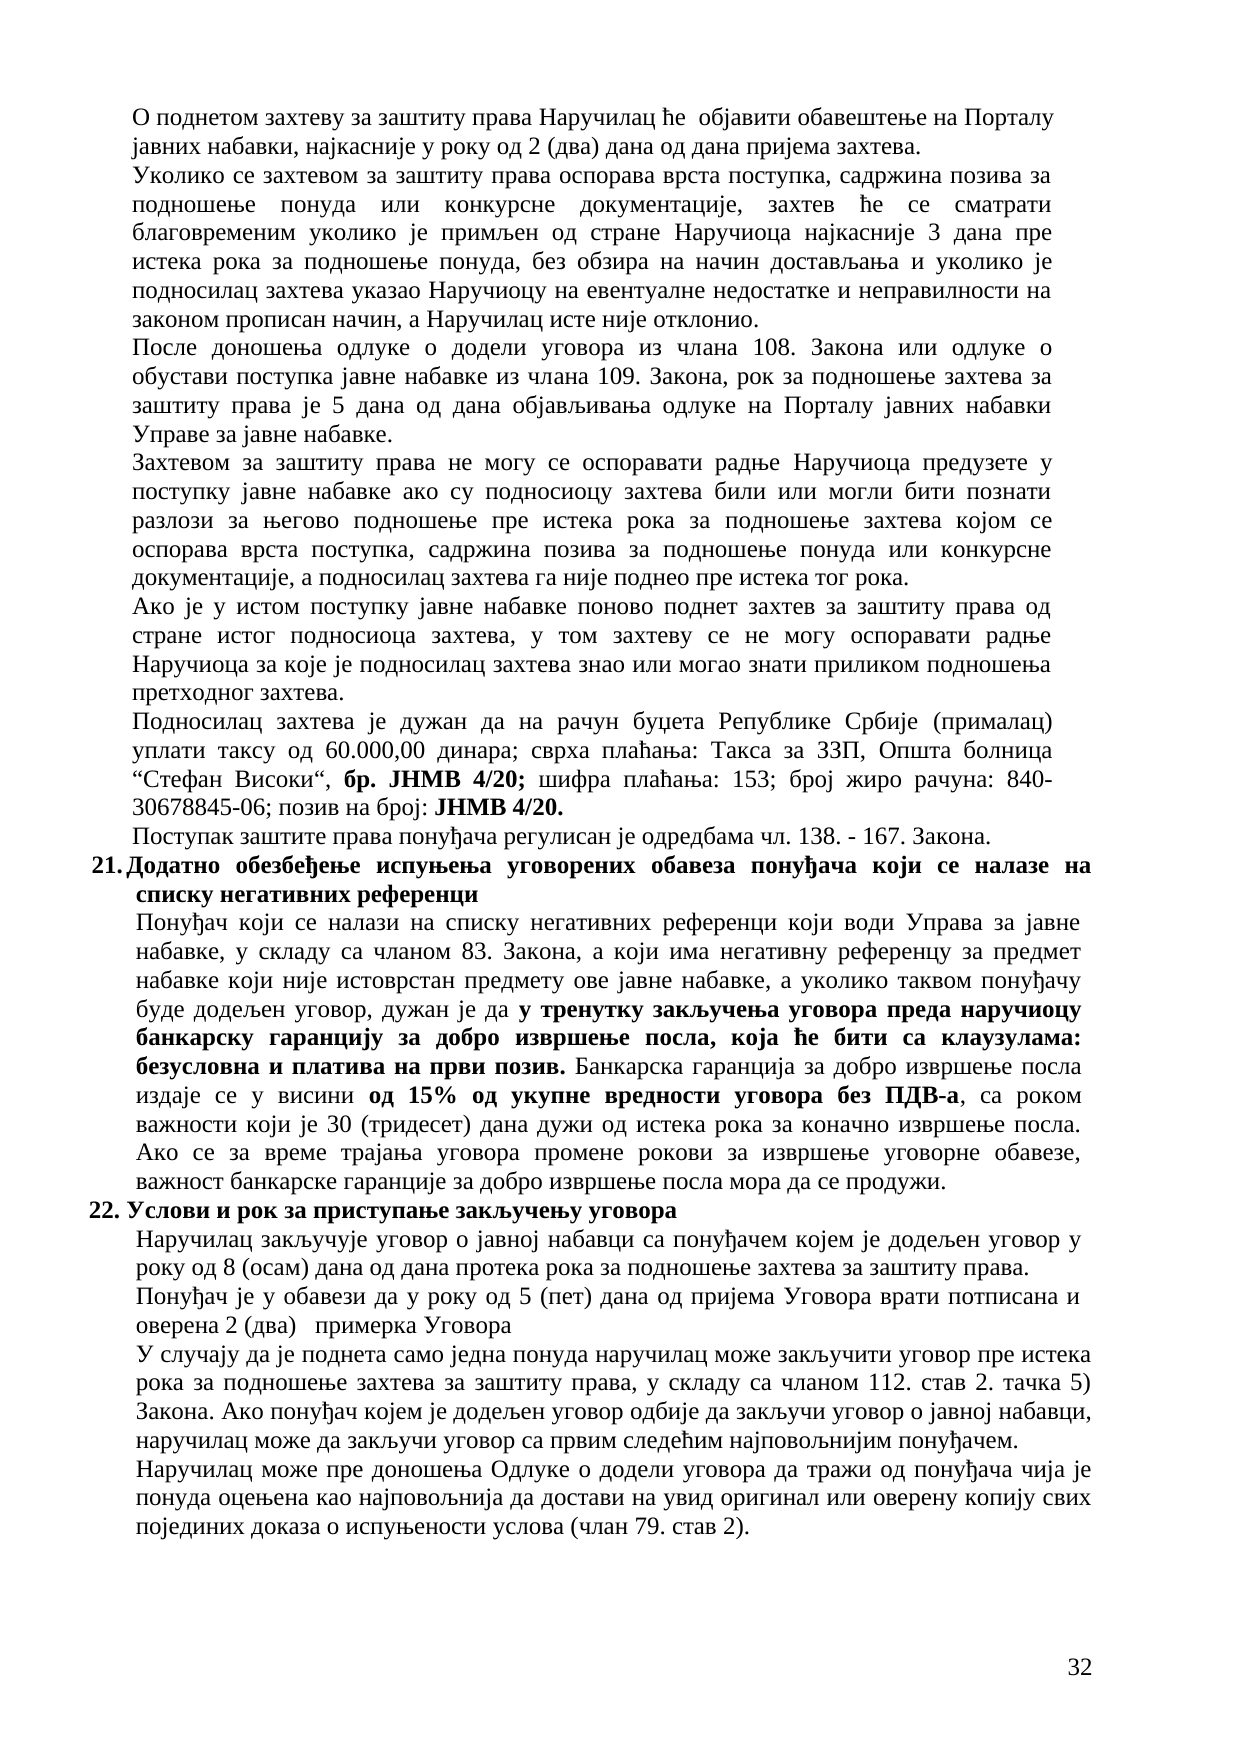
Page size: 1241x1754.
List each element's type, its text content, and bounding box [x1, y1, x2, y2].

text Наручилац закључује уговор о јавној набавци са понуђачем којем је додељен уговор у року од 8 (осам) дана од дана протека рока за подношење захтева за заштиту права. [136, 1224, 1082, 1281]
list Додатно обезбеђење испуњења уговорених обавеза понуђача који се налазе на списку негативних референци [91, 850, 1093, 907]
text Ако је у истом поступку јавне набавке поново поднет захтев за заштиту права од стране истог подносиоца захтева, у том захтеву се не могу оспоравати радње Наручиоца за које је подносилац захтева знао или могао знати приликом подношења претходног захтева. [132, 591, 1052, 706]
text Уколико се захтевом за заштиту права оспорава врста поступка, садржина позива за подношење понуда или конкурсне документације, захтев ће се сматрати благовременим уколико је примљен од стране Наручиоца најкасније 3 дана пре истека рока за подношење понуда, без обзира на начин достављања и уколико је подносилац захтева указао Наручиоцу на евентуалне недостатке и неправилности на законом прописан начин, а Наручилац исте није отклонио. [132, 160, 1052, 332]
text У случају да је поднета само једна понуда наручилац може закључити уговор пре истека рока за подношење захтева за заштиту права, у складу са чланом 112. став 2. тачка 5) Закона. Ако понуђач којем је додељен уговор одбије да закључи уговор о јавној набавци, наручилац може да закључи уговор са првим следећим најповољнијим понуђачем. [136, 1339, 1093, 1454]
text Наручилац може пре доношења Одлуке о додели уговора да тражи од понуђача чија је понуда оцењена као најповољнија да достави на увид оригинал или оверену копију свих појединих доказа о испуњености услова (члан 79. став 2). [136, 1454, 1093, 1540]
text Понуђач је у обавези да у року од 5 (пет) дана од пријема Уговора врати потписана и оверена 2 (два) примерка Уговора [136, 1281, 1082, 1339]
text После доношења одлуке о додели уговора из члана 108. Закона или одлуке о обустави поступка јавне набавке из члана 109. Закона, рок за подношење захтева за заштиту права је 5 дана од дана објављивања одлуке на Порталу јавних набавки Управе за јавне набавке. [132, 332, 1052, 447]
text Понуђач који се налази на списку негативних референци који води Управа за јавне набавке, у складу са чланом 83. Закона, а који има негативну референцу за предмет набавке који није истоврстан предмету ове јавне набавке, а уколико таквом понуђачу буде додељен уговор, дужан је да у тренутку закључења уговора преда наручиоцу банкарску гаранцију за добро извршење посла, која ће бити са клаузулама: безусловна и платива на први позив. Банкарска гаранција за добро извршење посла издаје се у висини од 15% од укупне вредности уговора без ПДВ-а, са роком важности који је 30 (тридесет) дана дужи од истека рока за коначно извршење посла. Ако се за време трајања уговора промене рокови за извршење уговорне обавезе, важност банкарске гаранције за добро извршење посла мора да се продужи. [91, 907, 1082, 1195]
list Услови и рок за приступање закључењу уговора [89, 1195, 1082, 1224]
text О поднетом захтеву за заштиту права Наручилац ће објавити обавештење на Порталу јавних набавки, најкасније у року од 2 (два) дана од дана пријема захтева. [132, 102, 1054, 160]
text Поступак заштите права понуђача регулисан је одредбама чл. 138. - 167. Закона. [72, 821, 1052, 850]
text Захтевом за заштиту права не могу се оспоравати радње Наручиоца предузете у поступку јавне набавке ако су подносиоцу захтева били или могли бити познати разлози за његово подношење пре истека рока за подношење захтева којом се оспорава врста поступка, садржина позива за подношење понуда или конкурсне документације, а подносилац захтева га није поднео пре истека тог рока. [132, 447, 1052, 591]
text Подносилац захтева је дужан да на рачун буџета Републике Србије (прималац) уплати таксу од 60.000,00 динара; сврха плаћања: Такса за ЗЗП, Општа болница “Стефан Високи“, бр. ЈНМВ 4/20; шифра плаћања: 153; број жиро рачуна: 840-30678845-06; позив на број: ЈНМВ 4/20. [132, 706, 1052, 821]
